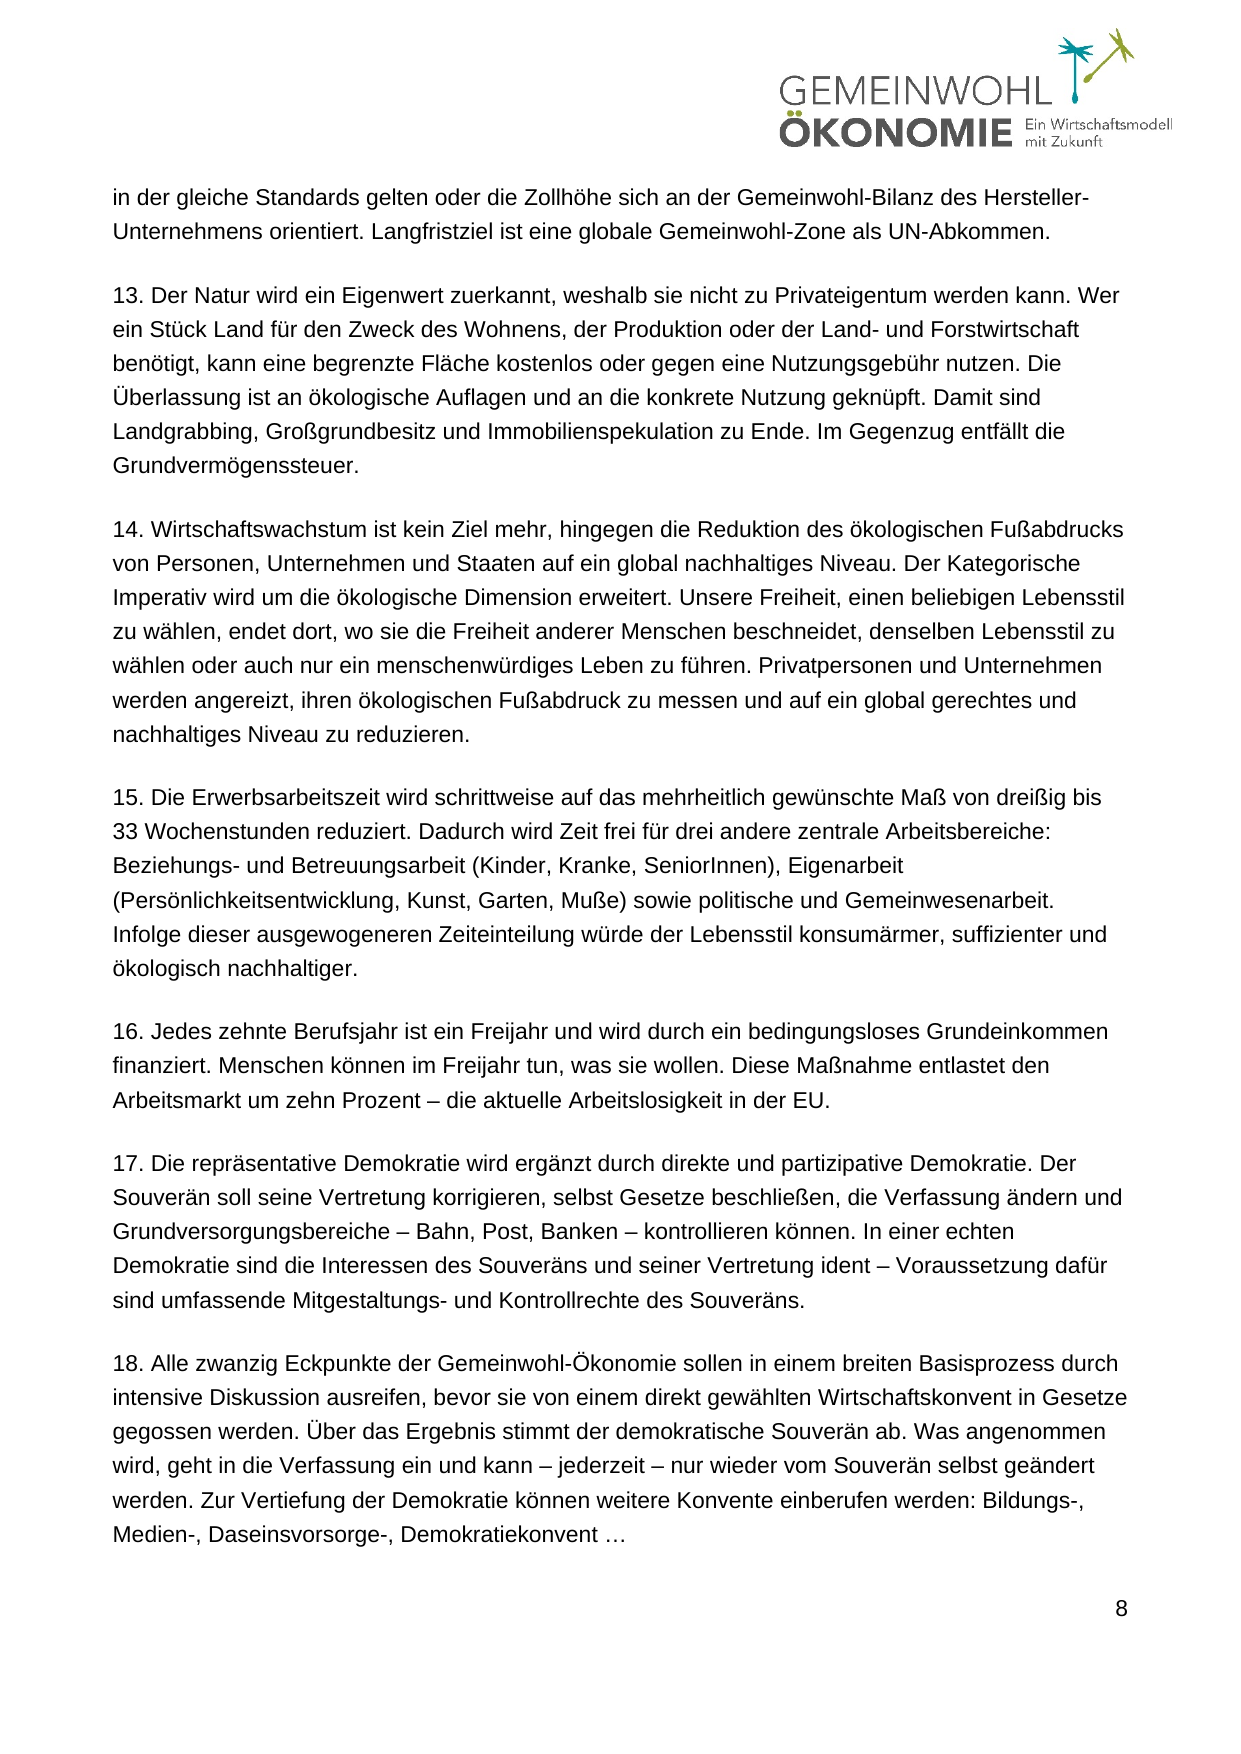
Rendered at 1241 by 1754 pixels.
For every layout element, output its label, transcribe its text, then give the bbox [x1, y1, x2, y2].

text 15. Die Erwerbsarbeitszeit wird schrittweise auf das mehrheitlich gewünschte Maß von dreißig bis 33 Wochenstunden reduziert. Dadurch wird Zeit frei für drei andere zentrale Arbeitsbereiche: Beziehungs- und Betreuungsarbeit (Kinder, Kranke, SeniorInnen), Eigenarbeit (Persönlichkeitsentwicklung, Kunst, Garten, Muße) sowie politische und Gemeinwesenarbeit. Infolge dieser ausgewogeneren Zeiteinteilung würde der Lebensstil konsumärmer, suffizienter und ökologisch nachhaltiger. [112, 784, 1128, 981]
text 13. Der Natur wird ein Eigenwert zuerkannt, weshalb sie nicht zu Privateigentum werden kann. Wer ein Stück Land für den Zweck des Wohnens, der Produktion oder der Land- und Forstwirtschaft benötigt, kann eine begrenzte Fläche kostenlos oder gegen eine Nutzungsgebühr nutzen. Die Überlassung ist an ökologische Auflagen und an die konkrete Nutzung geknüpft. Damit sind Landgrabbing, Großgrundbesitz und Immobilienspekulation zu Ende. Im Gegenzug entfällt die Grundvermögenssteuer. [112, 282, 1128, 479]
text 14. Wirtschaftswachstum ist kein Ziel mehr, hingegen die Reduktion des ökologischen Fußabdrucks von Personen, Unternehmen und Staaten auf ein global nachhaltiges Niveau. Der Kategorische Imperativ wird um die ökologische Dimension erweitert. Unsere Freiheit, einen beliebigen Lebensstil zu wählen, endet dort, wo sie die Freiheit anderer Menschen beschneidet, denselben Lebensstil zu wählen oder auch nur ein menschenwürdiges Leben zu führen. Privatpersonen und Unternehmen werden angereizt, ihren ökologischen Fußabdruck zu messen und auf ein global gerechtes und nachhaltiges Niveau zu reduzieren. [112, 516, 1128, 747]
text 16. Jedes zehnte Berufsjahr ist ein Freijahr und wird durch ein bedingungsloses Grundeinkommen finanziert. Menschen können im Freijahr tun, was sie wollen. Diese Maßnahme entlastet den Arbeitsmarkt um zehn Prozent – die aktuelle Arbeitslosigkeit in der EU. [112, 1018, 1128, 1113]
text 17. Die repräsentative Demokratie wird ergänzt durch direkte und partizipative Demokratie. Der Souverän soll seine Vertretung korrigieren, selbst Gesetze beschließen, die Verfassung ändern und Grundversorgungsbereiche – Bahn, Post, Banken – kontrollieren können. In einer echten Demokratie sind die Interessen des Souveräns und seiner Vertretung ident – Voraussetzung dafür sind umfassende Mitgestaltungs- und Kontrollrechte des Souveräns. [112, 1150, 1128, 1313]
picture [779, 28, 1172, 147]
text 18. Alle zwanzig Eckpunkte der Gemeinwohl-Ökonomie sollen in einem breiten Basisprozess durch intensive Diskussion ausreifen, bevor sie von einem direkt gewählten Wirtschaftskonvent in Gesetze gegossen werden. Über das Ergebnis stimmt der demokratische Souverän ab. Was angenommen wird, geht in die Verfassung ein und kann – jederzeit – nur wieder vom Souverän selbst geändert werden. Zur Vertiefung der Demokratie können weitere Konvente einberufen werden: Bildungs-, Medien-, Daseinsvorsorge-, Demokratiekonvent … [112, 1350, 1128, 1547]
